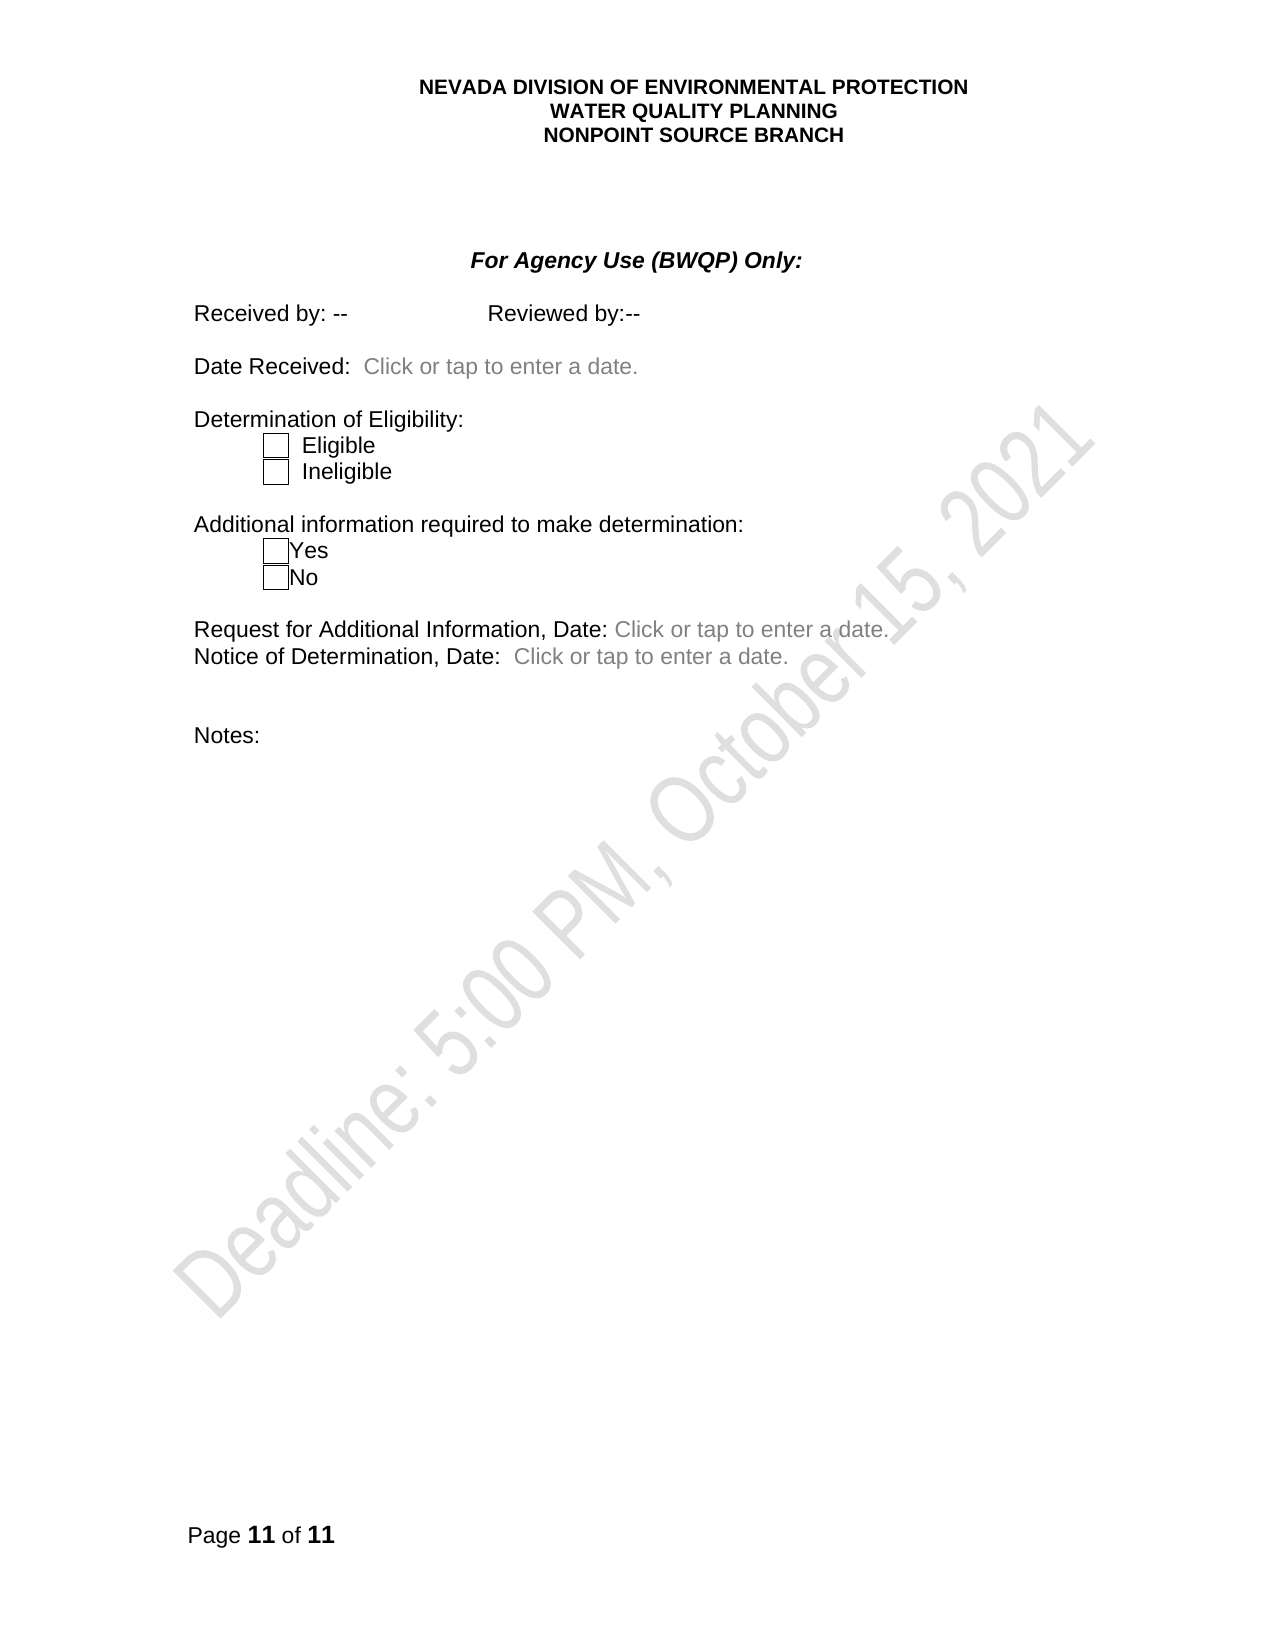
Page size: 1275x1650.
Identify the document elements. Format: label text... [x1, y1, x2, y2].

text Determination of Eligibility: [187, 406, 1087, 432]
text Date Received: [187, 353, 1087, 379]
text For Agency Use (BWQP) Only: [187, 247, 1087, 274]
text Ineligible [187, 458, 1087, 485]
text No [187, 564, 1087, 590]
text Notes: [187, 722, 1087, 748]
text Eligible [187, 432, 1087, 458]
text Received by: Reviewed by: [187, 300, 1087, 327]
text Additional information required to make determination: [187, 511, 1087, 537]
text Yes [187, 537, 1087, 564]
text Request for Additional Information, Date: [187, 616, 1087, 643]
text Notice of Determination, Date: [187, 643, 1087, 669]
